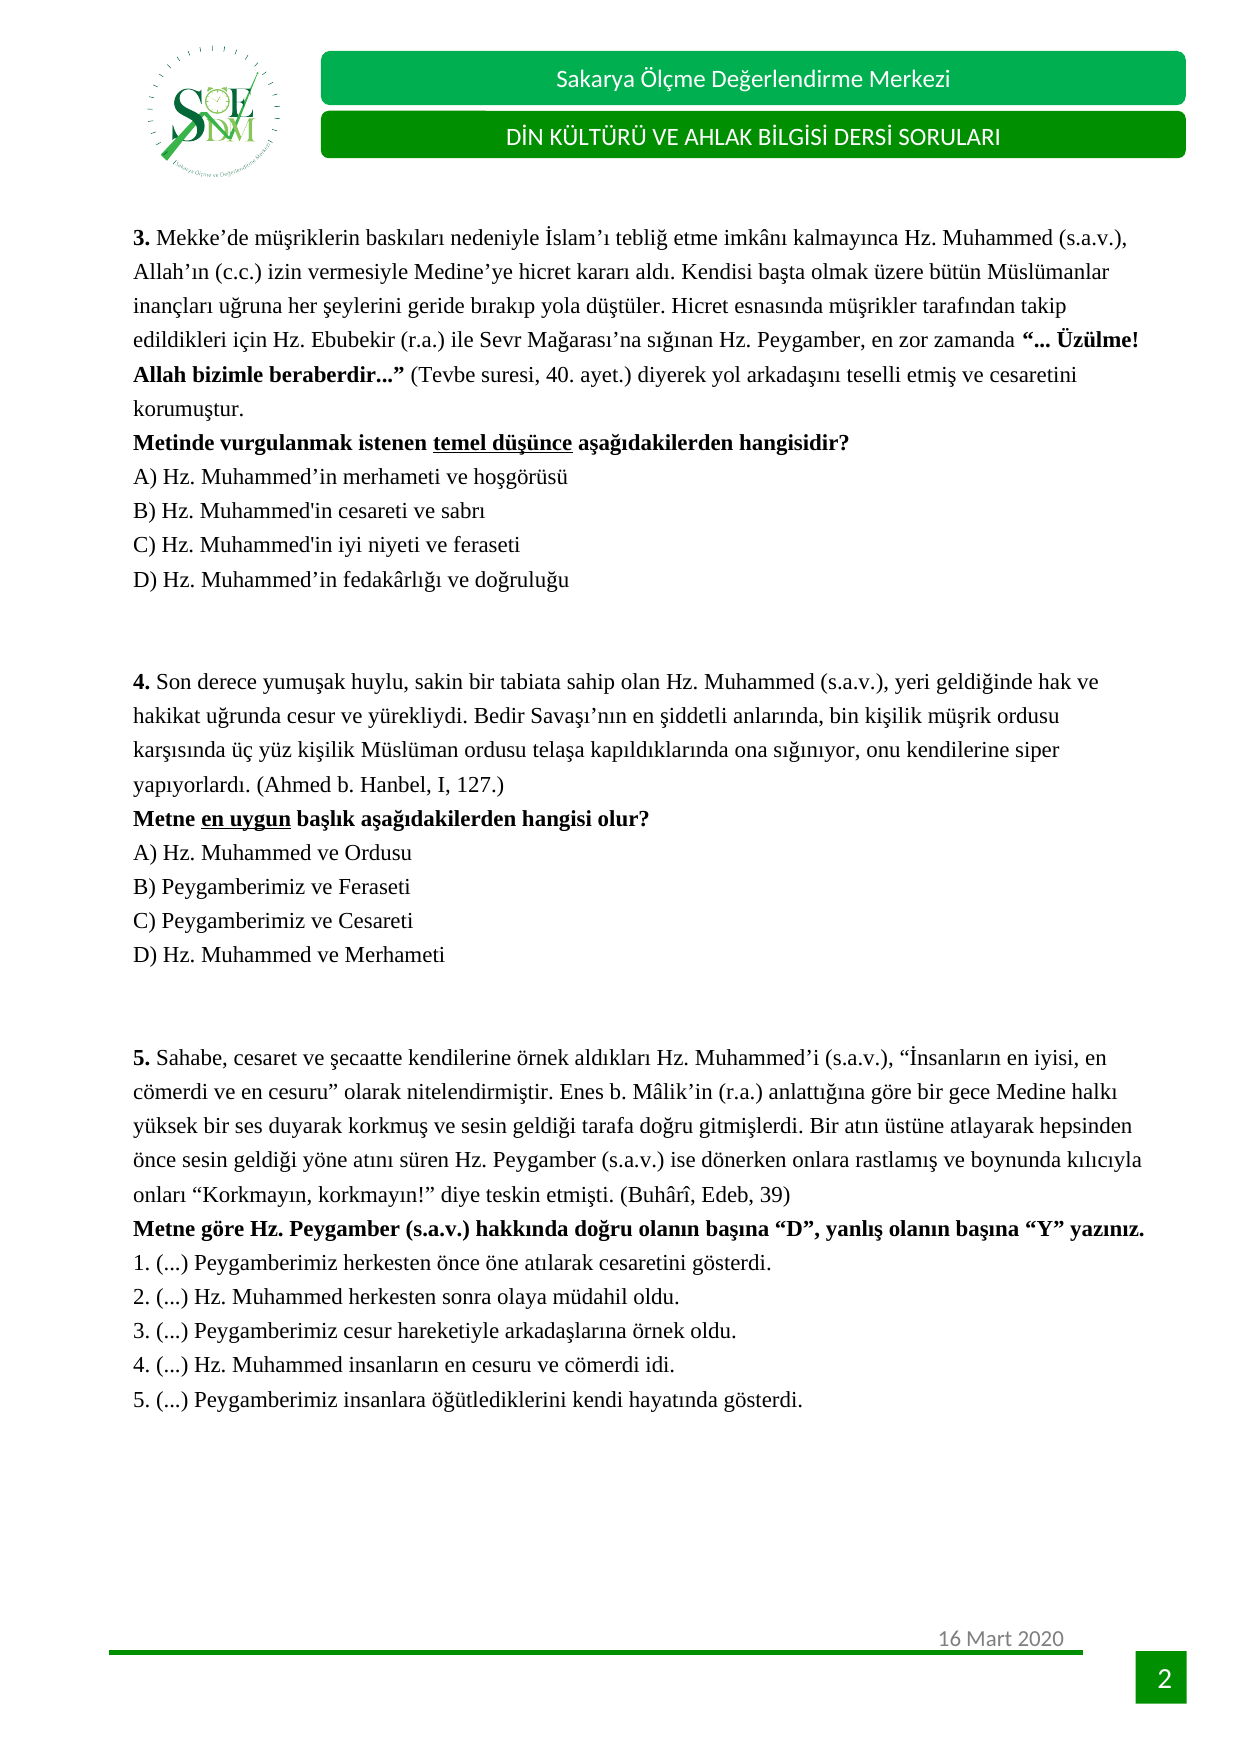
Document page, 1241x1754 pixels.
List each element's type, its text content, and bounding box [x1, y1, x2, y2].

text A) Hz. Muhammed’in merhameti ve hoşgörüsü [133, 463, 1152, 489]
text B) Peygamberimiz ve Feraseti [133, 873, 1152, 899]
text Metne göre Hz. Peygamber (s.a.v.) hakkında doğru olanın başına “D”, yanlış olanın başına “Y” yazınız. [133, 1215, 1152, 1241]
text 5. Sahabe, cesaret ve şecaatte kendilerine örnek aldıkları Hz. Muhammed’i (s.a.v.), “İnsanların en iyisi, en cömerdi ve en cesuru” olarak nitelendirmiştir. Enes b. Mâlik’in (r.a.) anlattığına göre bir gece Medine halkı yüksek bir ses duyarak korkmuş ve sesin geldiği tarafa doğru gitmişlerdi. Bir atın üstüne atlayarak hepsinden önce sesin geldiği yöne atını süren Hz. Peygamber (s.a.v.) ise dönerken onlara rastlamış ve boynunda kılıcıyla onları “Korkmayın, korkmayın!” diye teskin etmişti. (Buhârî, Edeb, 39) [133, 1044, 1152, 1207]
text C) Peygamberimiz ve Cesareti [133, 907, 1152, 934]
text Metinde vurgulanmak istenen temel düşünce aşağıdakilerden hangisidir? [133, 429, 1152, 455]
text 3. Mekke’de müşriklerin baskıları nedeniyle İslam’ı tebliğ etme imkânı kalmayınca Hz. Muhammed (s.a.v.), Allah’ın (c.c.) izin vermesiyle Medine’ye hicret kararı aldı. Kendisi başta olmak üzere bütün Müslümanlar inançları uğruna her şeylerini geride bırakıp yola düştüler. Hicret esnasında müşrikler tarafından takip edildikleri için Hz. Ebubekir (r.a.) ile Sevr Mağarası’na sığınan Hz. Peygamber, en zor zamanda “... Üzülme! Allah bizimle beraberdir...” (Tevbe suresi, 40. ayet.) diyerek yol arkadaşını teselli etmiş ve cesaretini korumuştur. [133, 224, 1152, 421]
text 3. (...) Peygamberimiz cesur hareketiyle arkadaşlarına örnek oldu. [133, 1317, 1152, 1344]
text Metne en uygun başlık aşağıdakilerden hangisi olur? [133, 805, 1152, 831]
text D) Hz. Muhammed ve Merhameti [133, 941, 1152, 968]
text A) Hz. Muhammed ve Ordusu [133, 839, 1152, 865]
text D) Hz. Muhammed’in fedakârlığı ve doğruluğu [133, 566, 1152, 592]
text C) Hz. Muhammed'in iyi niyeti ve feraseti [133, 531, 1152, 558]
text 1. (...) Peygamberimiz herkesten önce öne atılarak cesaretini gösterdi. [133, 1249, 1152, 1275]
text B) Hz. Muhammed'in cesareti ve sabrı [133, 497, 1152, 524]
text 4. (...) Hz. Muhammed insanların en cesuru ve cömerdi idi. [133, 1351, 1152, 1378]
picture [136, 33, 298, 198]
text 2. (...) Hz. Muhammed herkesten sonra olaya müdahil oldu. [133, 1283, 1152, 1309]
text 4. Son derece yumuşak huylu, sakin bir tabiata sahip olan Hz. Muhammed (s.a.v.), yeri geldiğinde hak ve hakikat uğrunda cesur ve yürekliydi. Bedir Savaşı’nın en şiddetli anlarında, bin kişilik müşrik ordusu karşısında üç yüz kişilik Müslüman ordusu telaşa kapıldıklarında ona sığınıyor, onu kendilerine siper yapıyorlardı. (Ahmed b. Hanbel, I, 127.) [133, 668, 1152, 797]
text 5. (...) Peygamberimiz insanlara öğütlediklerini kendi hayatında gösterdi. [133, 1386, 1152, 1412]
